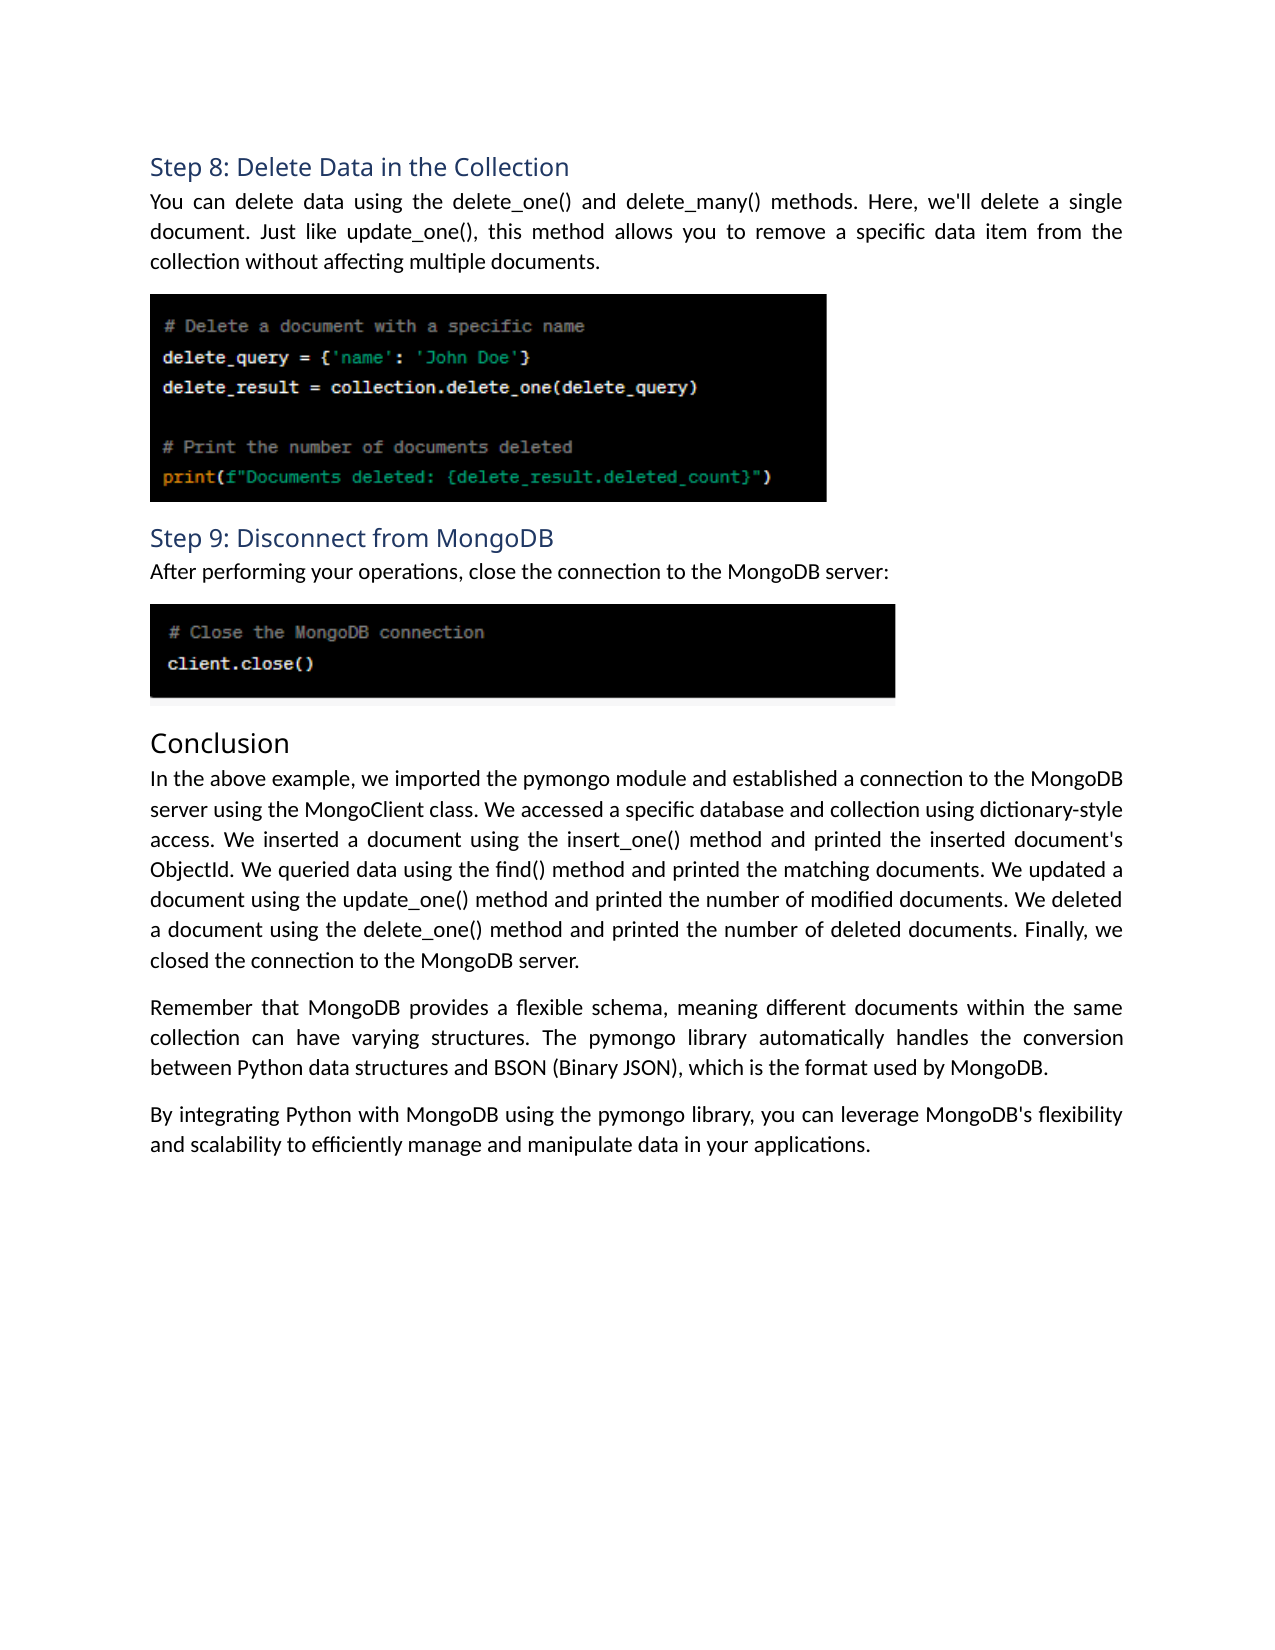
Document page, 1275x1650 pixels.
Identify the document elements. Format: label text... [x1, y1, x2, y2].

text By integrating Python with MongoDB using the pymongo library, you can leverage MongoDB's flexibility and scalability to efficiently manage and manipulate data in your applications. [150, 1100, 1125, 1158]
subtitle Step 8: Delete Data in the Collection [150, 150, 1125, 184]
text After performing your operations, close the connection to the MongoDB server: [150, 557, 1125, 586]
text Remember that MongoDB provides a flexible schema, meaning different documents within the same collection can have varying structures. The pymongo library automatically handles the conversion between Python data structures and BSON (Binary JSON), which is the format used by MongoDB. [150, 993, 1125, 1081]
text In the above example, we imported the pymongo module and established a connection to the MongoDB server using the MongoClient class. We accessed a specific database and collection using dictionary-style access. We inserted a document using the insert_one() method and printed the inserted document's ObjectId. We queried data using the find() method and printed the matching documents. We updated a document using the update_one() method and printed the number of modified documents. We deleted a document using the delete_one() method and printed the number of deleted documents. Finally, we closed the connection to the MongoDB server. [150, 764, 1125, 974]
subtitle Conclusion [150, 725, 1125, 762]
picture [150, 604, 896, 706]
picture [150, 294, 827, 502]
text You can delete data using the delete_one() and delete_many() methods. Here, we'll delete a single document. Just like update_one(), this method allows you to remove a specific data item from the collection without affecting multiple documents. [150, 187, 1125, 275]
subtitle Step 9: Disconnect from MongoDB [150, 521, 1125, 555]
